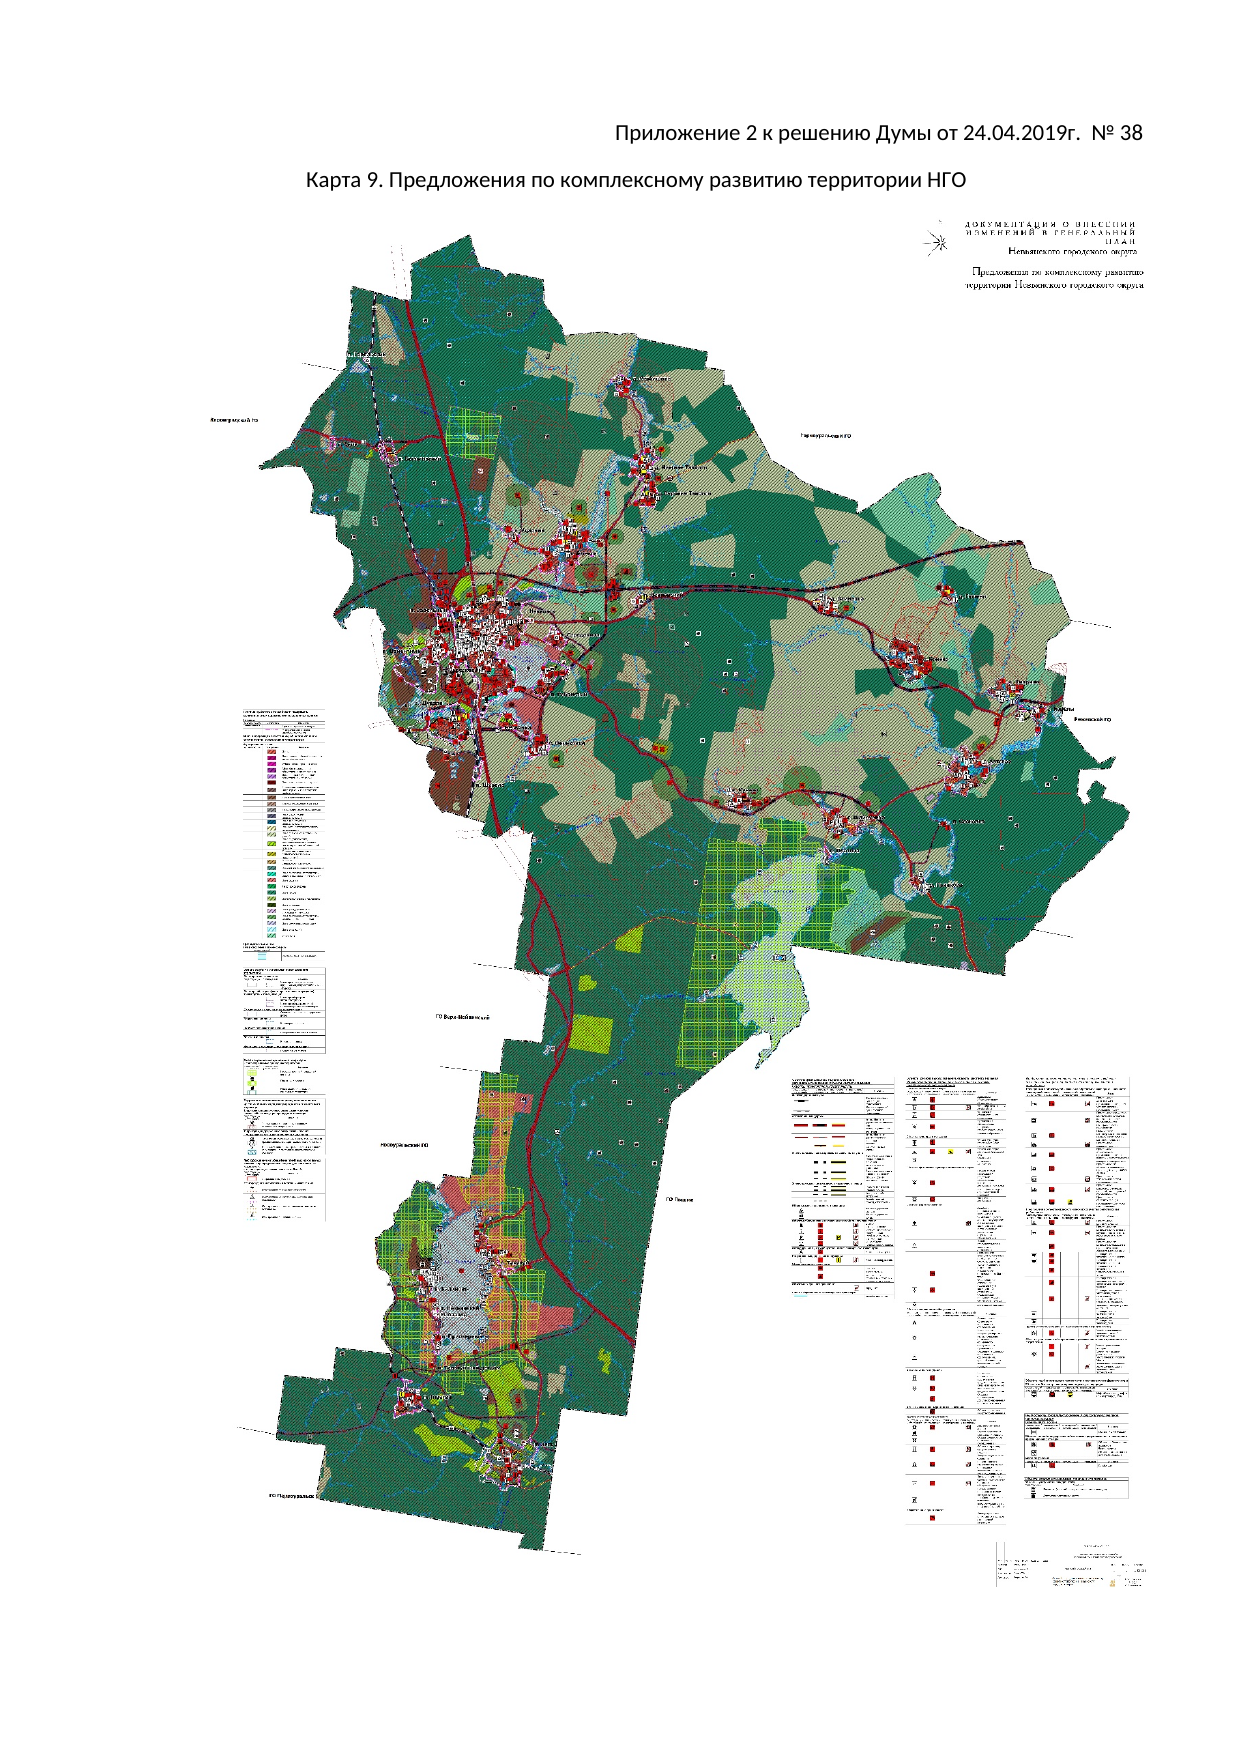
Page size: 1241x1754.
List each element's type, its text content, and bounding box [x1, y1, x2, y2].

picture [177, 211, 1152, 1591]
text Карта 9. Предложения по комплексному развитию территории НГО [177, 165, 1152, 193]
text Приложение 2 к решению Думы от 24.04.2019г. № 38 [177, 118, 1152, 146]
